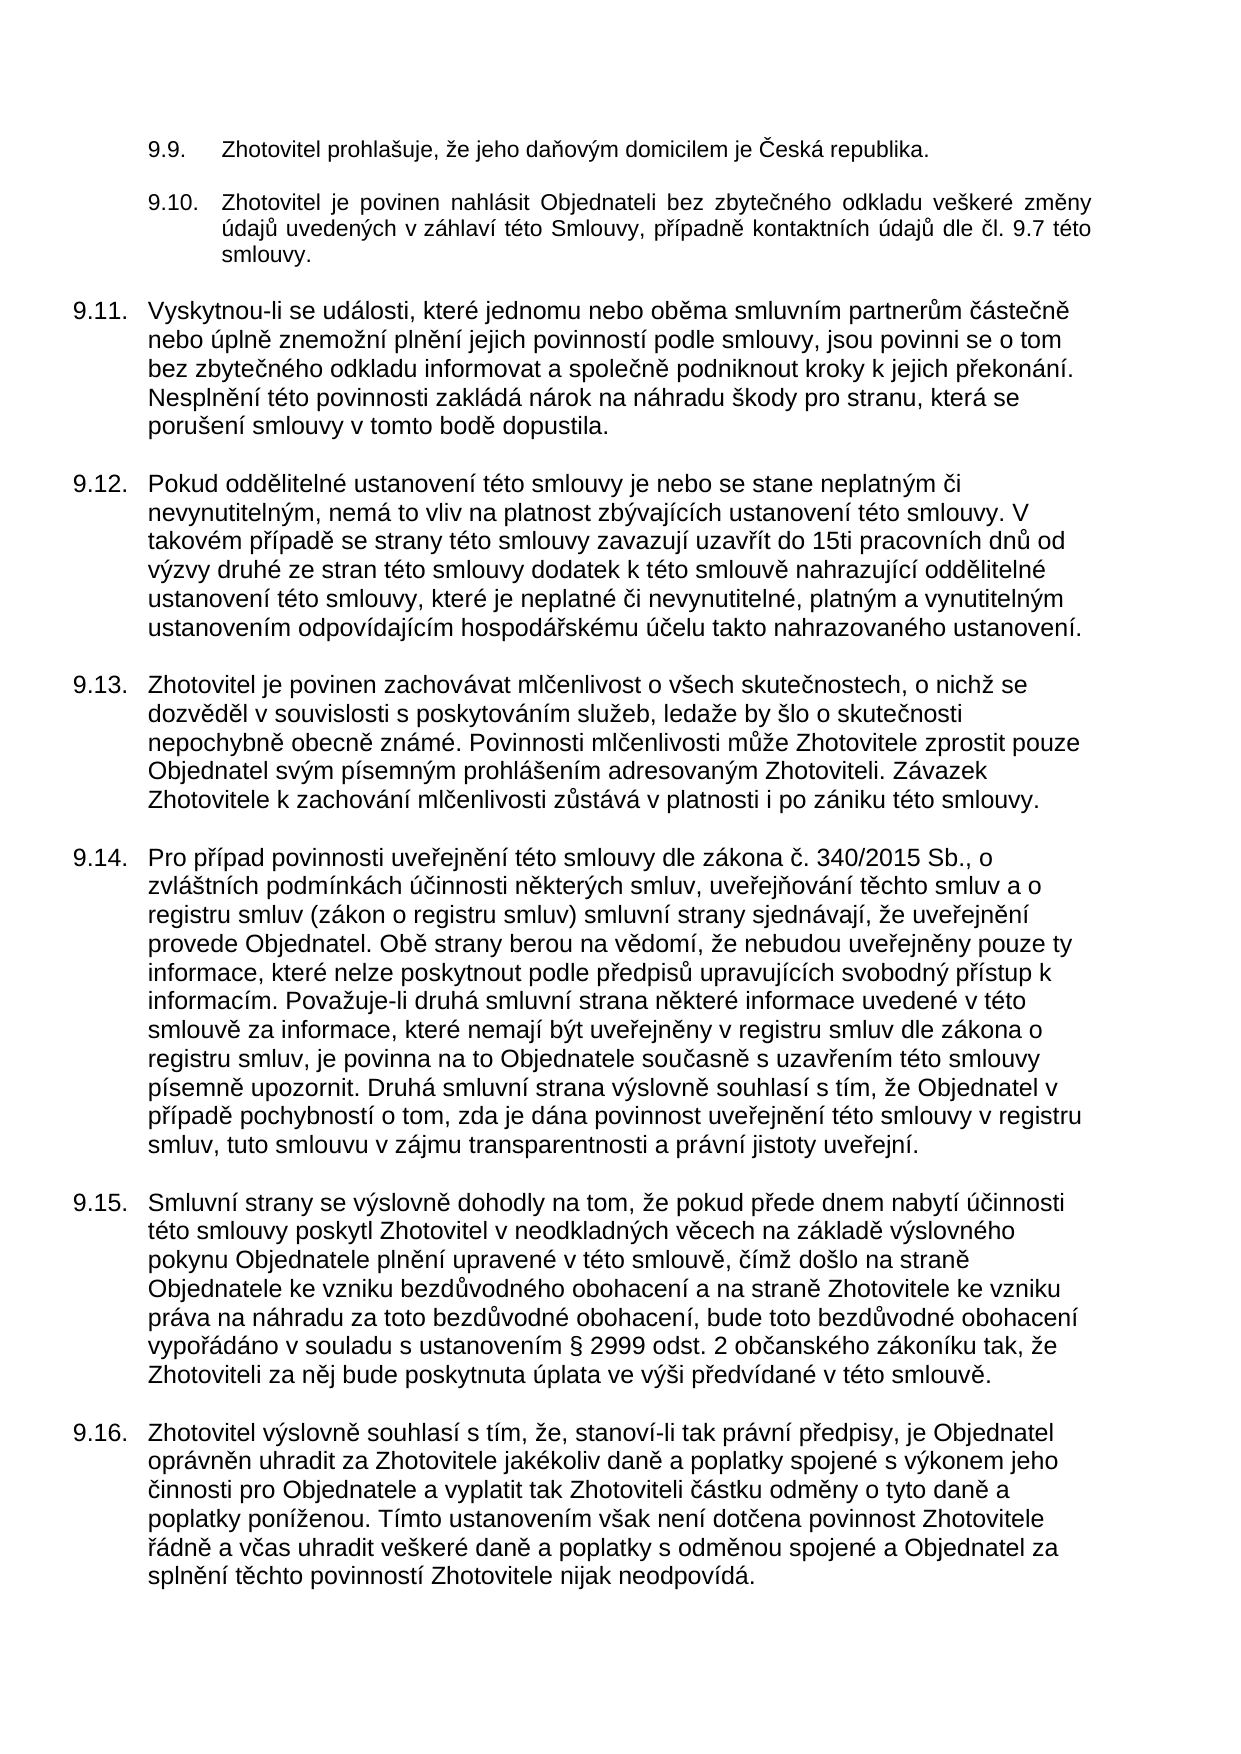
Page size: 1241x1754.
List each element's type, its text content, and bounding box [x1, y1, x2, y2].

list Smluvní strany se výslovně dohodly na tom, že pokud přede dnem nabytí účinnosti této smlouvy poskytl Zhotovitel v neodkladných věcech na základě výslovného pokynu Objednatele plnění upravené v této smlouvě, čímž došlo na straně Objednatele ke vzniku bezdůvodného obohacení a na straně Zhotovitele ke vzniku práva na náhradu za toto bezdůvodné obohacení, bude toto bezdůvodné obohacení vypořádáno v souladu s ustanovením § 2999 odst. 2 občanského zákoníku tak, že Zhotoviteli za něj bude poskytnuta úplata ve výši předvídané v této smlouvě. [73, 1188, 1092, 1389]
list Vyskytnou-li se události, které jednomu nebo oběma smluvním partnerům částečně nebo úplně znemožní plnění jejich povinností podle smlouvy, jsou povinni se o tom bez zbytečného odkladu informovat a společně podniknout kroky k jejich překonání. Nesplnění této povinnosti zakládá nárok na náhradu škody pro stranu, která se porušení smlouvy v tomto bodě dopustila. [73, 296, 1092, 440]
list Zhotovitel prohlašuje, že jeho daňovým domicilem je Česká republika. [148, 136, 1092, 162]
list Zhotovitel je povinen zachovávat mlčenlivost o všech skutečnostech, o nichž se dozvěděl v souvislosti s poskytováním služeb, ledaže by šlo o skutečnosti nepochybně obecně známé. Povinnosti mlčenlivosti může Zhotovitele zprostit pouze Objednatel svým písemným prohlášením adresovaným Zhotoviteli. Závazek Zhotovitele k zachování mlčenlivosti zůstává v platnosti i po zániku této smlouvy. [73, 670, 1092, 814]
list Zhotovitel je povinen nahlásit Objednateli bez zbytečného odkladu veškeré změny údajů uvedených v záhlaví této Smlouvy, případně kontaktních údajů dle čl. 9.7 této smlouvy. [148, 188, 1092, 268]
list Zhotovitel výslovně souhlasí s tím, že, stanoví-li tak právní předpisy, je Objednatel oprávněn uhradit za Zhotovitele jakékoliv daně a poplatky spojené s výkonem jeho činnosti pro Objednatele a vyplatit tak Zhotoviteli částku odměny o tyto daně a poplatky poníženou. Tímto ustanovením však není dotčena povinnost Zhotovitele řádně a včas uhradit veškeré daně a poplatky s odměnou spojené a Objednatel za splnění těchto povinností Zhotovitele nijak neodpovídá. [73, 1418, 1092, 1590]
list Pokud oddělitelné ustanovení této smlouvy je nebo se stane neplatným či nevynutitelným, nemá to vliv na platnost zbývajících ustanovení této smlouvy. V takovém případě se strany této smlouvy zavazují uzavřít do 15ti pracovních dnů od výzvy druhé ze stran této smlouvy dodatek k této smlouvě nahrazující oddělitelné ustanovení této smlouvy, které je neplatné či nevynutitelné, platným a vynutitelným ustanovením odpovídajícím hospodářskému účelu takto nahrazovaného ustanovení. [73, 469, 1092, 641]
list Pro případ povinnosti uveřejnění této smlouvy dle zákona č. 340/2015 Sb., o zvláštních podmínkách účinnosti některých smluv, uveřejňování těchto smluv a o registru smluv (zákon o registru smluv) smluvní strany sjednávají, že uveřejnění provede Objednatel. Obě strany berou na vědomí, že nebudou uveřejněny pouze ty informace, které nelze poskytnout podle předpisů upravujících svobodný přístup k informacím. Považuje-li druhá smluvní strana některé informace uvedené v této smlouvě za informace, které nemají být uveřejněny v registru smluv dle zákona o registru smluv, je povinna na to Objednatele současně s uzavřením této smlouvy písemně upozornit. Druhá smluvní strana výslovně souhlasí s tím, že Objednatel v případě pochybností o tom, zda je dána povinnost uveřejnění této smlouvy v registru smluv, tuto smlouvu v zájmu transparentnosti a právní jistoty uveřejní. [73, 843, 1092, 1159]
